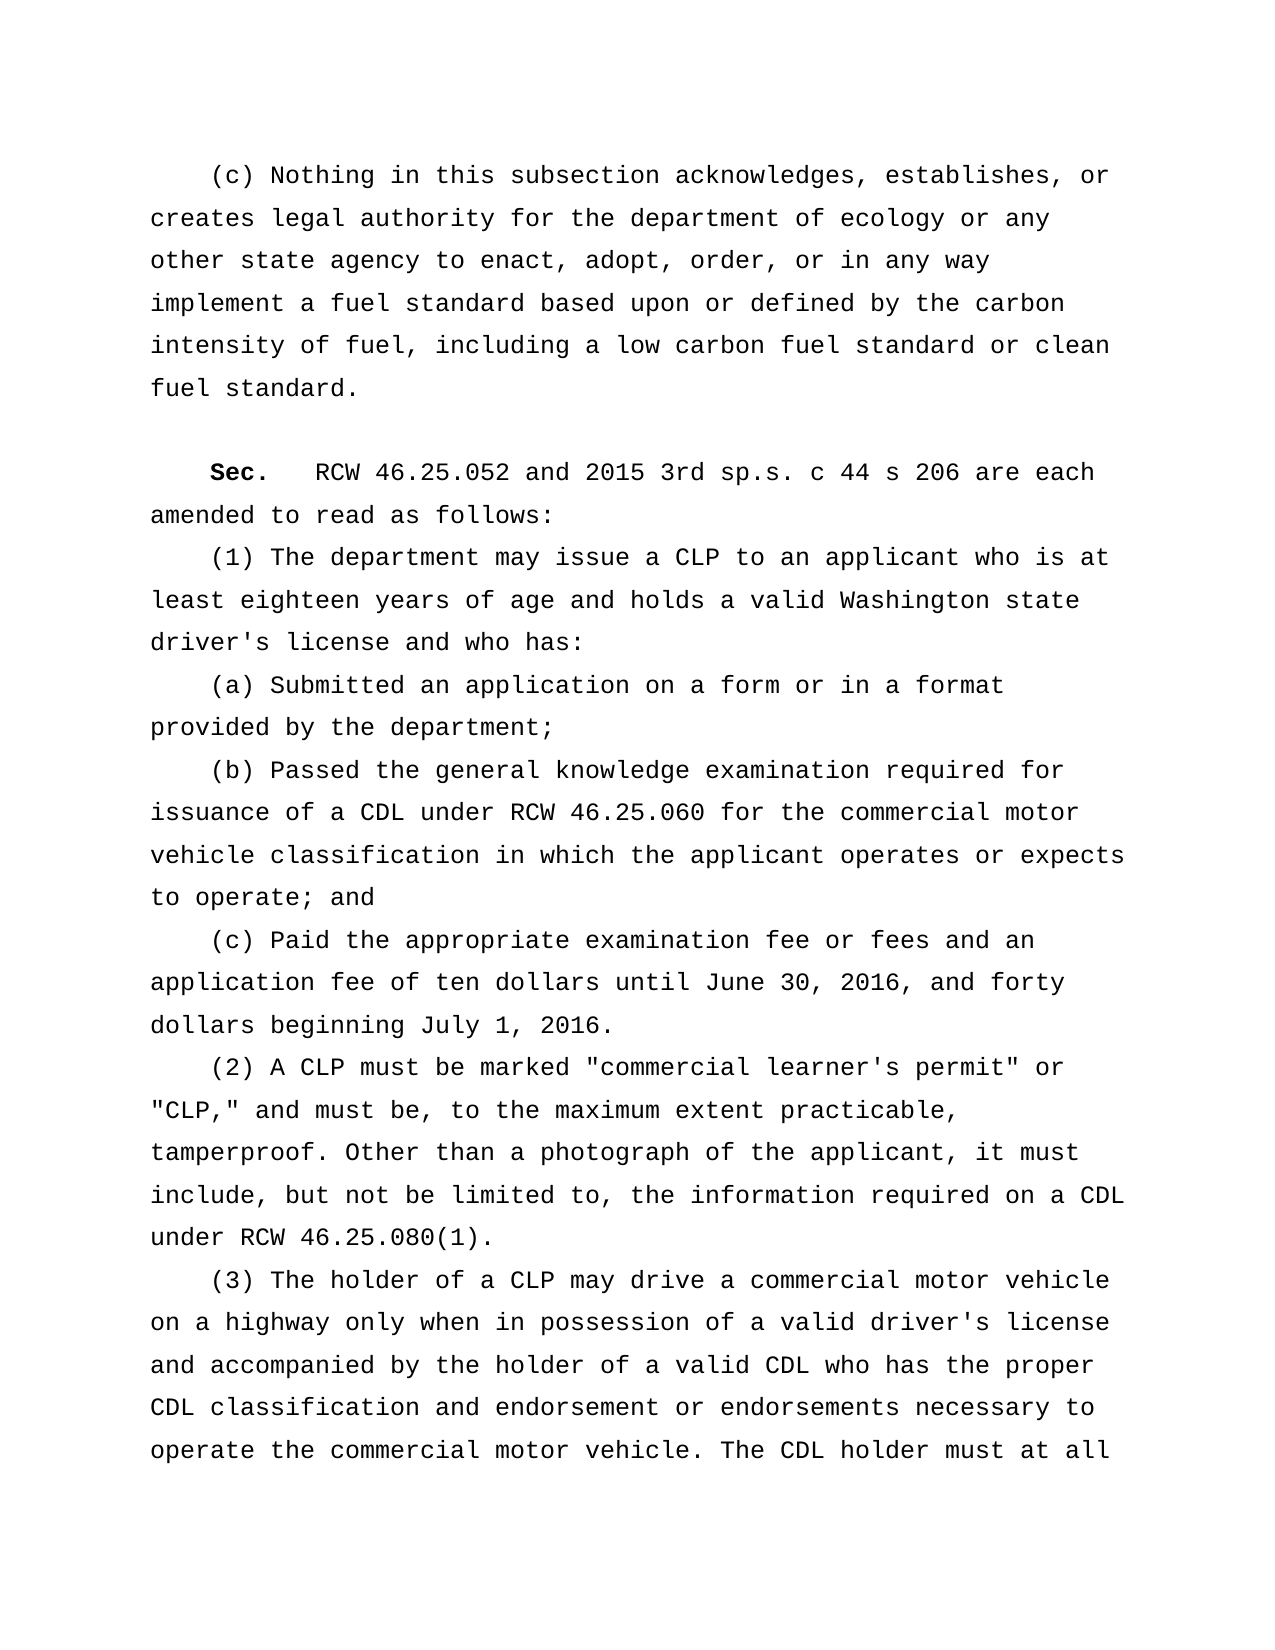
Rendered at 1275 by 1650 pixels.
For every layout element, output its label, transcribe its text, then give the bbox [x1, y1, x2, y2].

text (c) Nothing in this subsection acknowledges, establishes, or creates legal authority for the department of ecology or any other state agency to enact, adopt, order, or in any way implement a fuel standard based upon or defined by the carbon intensity of fuel, including a low carbon fuel standard or clean fuel standard. [150, 150, 1125, 405]
text (b) Passed the general knowledge examination required for issuance of a CDL under RCW 46.25.060 for the commercial motor vehicle classification in which the applicant operates or expects to operate; and [150, 744, 1125, 914]
text (a) Submitted an application on a form or in a format provided by the department; [150, 659, 1125, 744]
text (2) A CLP must be marked "commercial learner's permit" or "CLP," and must be, to the maximum extent practicable, tamperproof. Other than a photograph of the applicant, it must include, but not be limited to, the information required on a CDL under RCW 46.25.080(1). [150, 1042, 1125, 1254]
text Sec. RCW 46.25.052 and 2015 3rd sp.s. c 44 s 206 are each amended to read as follows: [150, 447, 1125, 532]
text (c) Paid the appropriate examination fee or fees and an application fee of ten dollars until June 30, 2016, and forty dollars beginning July 1, 2016. [150, 914, 1125, 1042]
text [150, 1254, 1125, 1467]
text (1) The department may issue a CLP to an applicant who is at least eighteen years of age and holds a valid Washington state driver's license and who has: [150, 532, 1125, 659]
